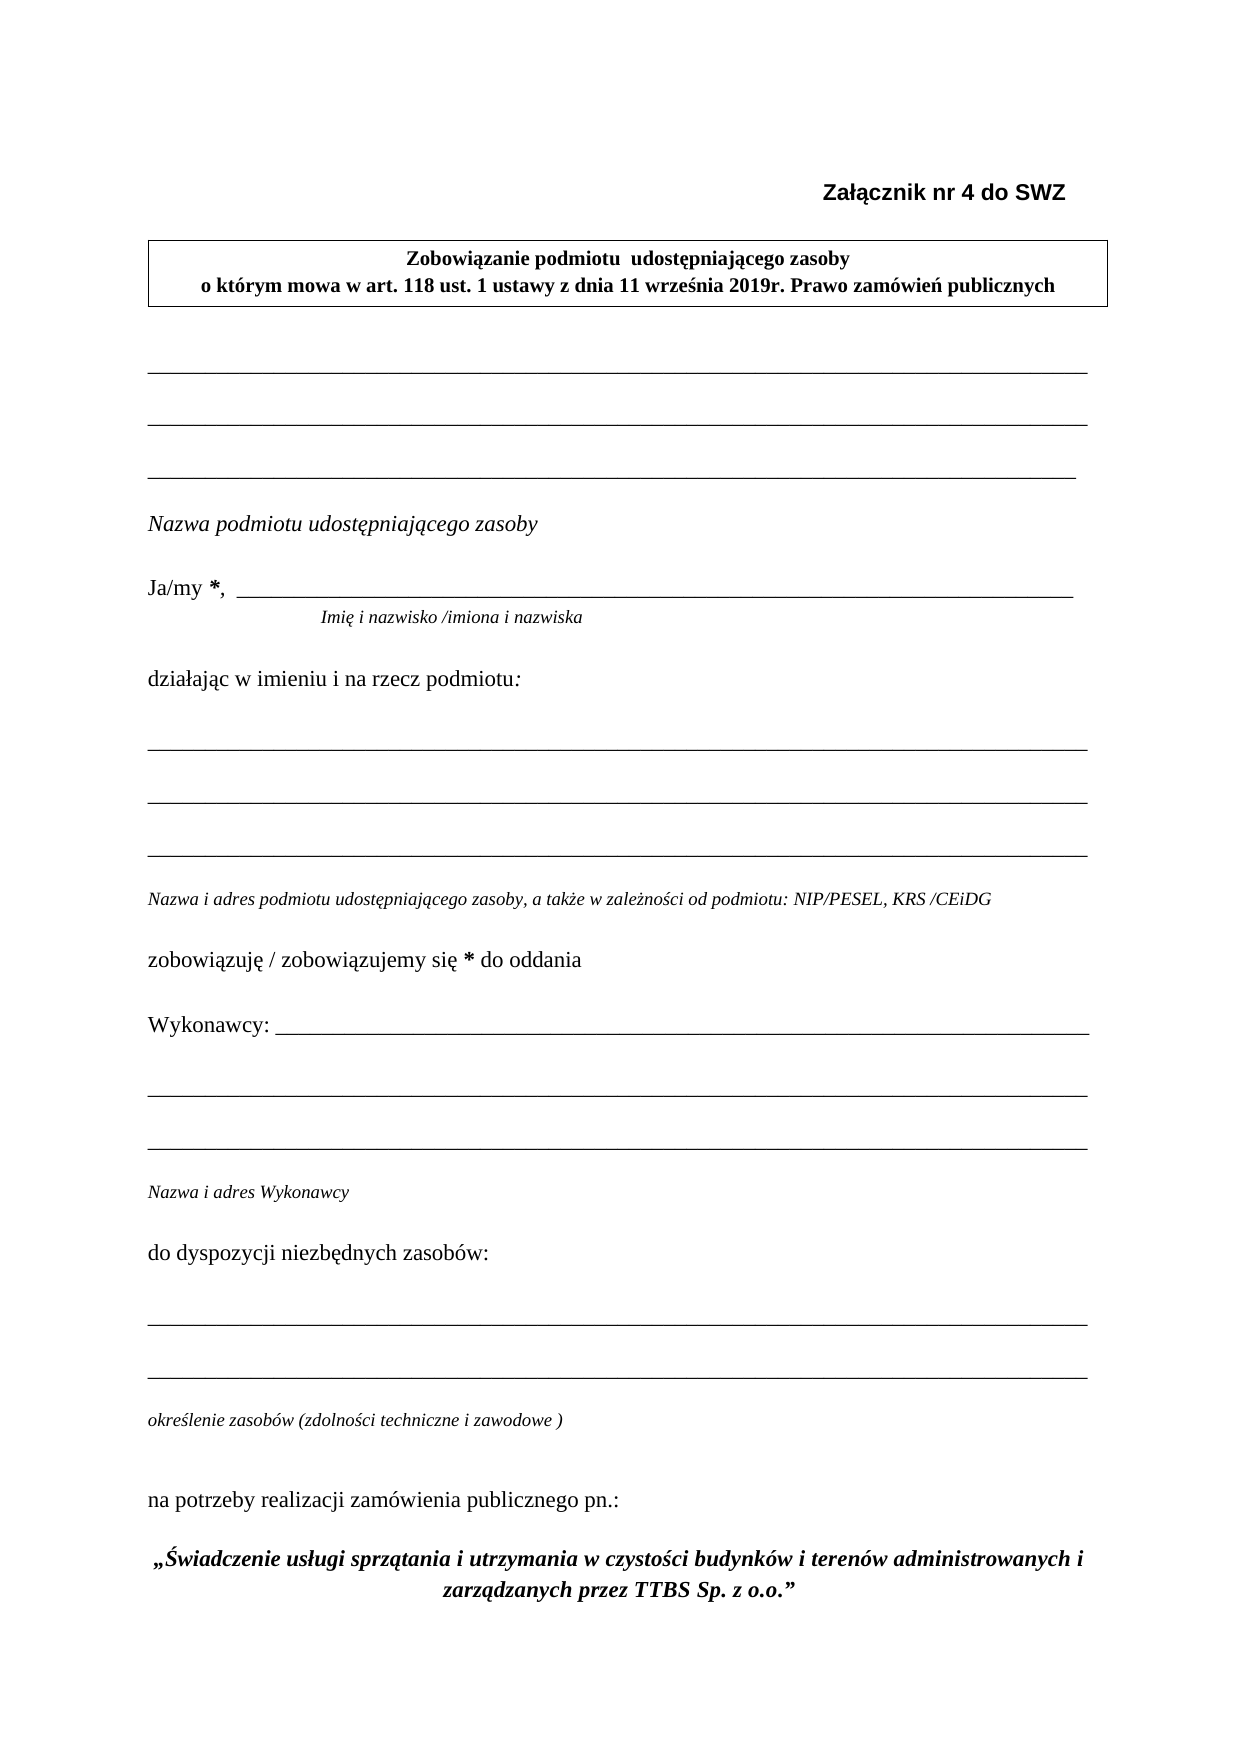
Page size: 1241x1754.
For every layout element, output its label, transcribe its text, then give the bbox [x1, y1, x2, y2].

text ____________________________________________________________________________________________________________________________________________________________________ [148, 1073, 1093, 1152]
text zobowiązuję / zobowiązujemy się * do oddania [148, 946, 1093, 973]
text Nazwa podmiotu udostępniającego zasoby [148, 510, 1093, 536]
text działając w imieniu i na rzecz podmiotu: [148, 665, 1093, 691]
text ____________________________________________________________________________________________________________________________________________________________________ [148, 727, 1093, 806]
text Wykonawcy: _______________________________________________________________________ [148, 1011, 1093, 1037]
text Ja/my *, _________________________________________________________________________ [148, 574, 1093, 600]
text Imię i nazwisko /imiona i nazwiska [148, 606, 1093, 627]
text na potrzeby realizacji zamówienia publicznego pn.: [148, 1486, 1093, 1512]
text „Świadczenie usługi sprzątania i utrzymania w czystości budynków i terenów administrowanych i zarządzanych przez TTBS Sp. z o.o.” [148, 1545, 1093, 1602]
text ____________________________________________________________________________________________________________________________________________________________________ [148, 1302, 1093, 1381]
text Załącznik nr 4 do SWZ [823, 179, 1093, 206]
text Nazwa i adres Wykonawcy [148, 1181, 1093, 1202]
text określenie zasobów (zdolności techniczne i zawodowe ) [148, 1409, 1093, 1431]
text _____________________________________________________________________________________________________________________________________________________________________________________________________________________________________________________ [148, 350, 1093, 482]
text __________________________________________________________________________________ [148, 833, 1093, 859]
table_header Zobowiązanie podmiotu udostępniającego zasoby o którym mowa w art. 118 ust. 1 ustawy z dnia 11 września 2019r. Prawo zamówień publicznych [149, 241, 1107, 306]
text do dyspozycji niezbędnych zasobów: [148, 1239, 1093, 1266]
text Nazwa i adres podmiotu udostępniającego zasoby, a także w zależności od podmiotu: NIP/PESEL, KRS /CEiDG [148, 887, 1093, 909]
